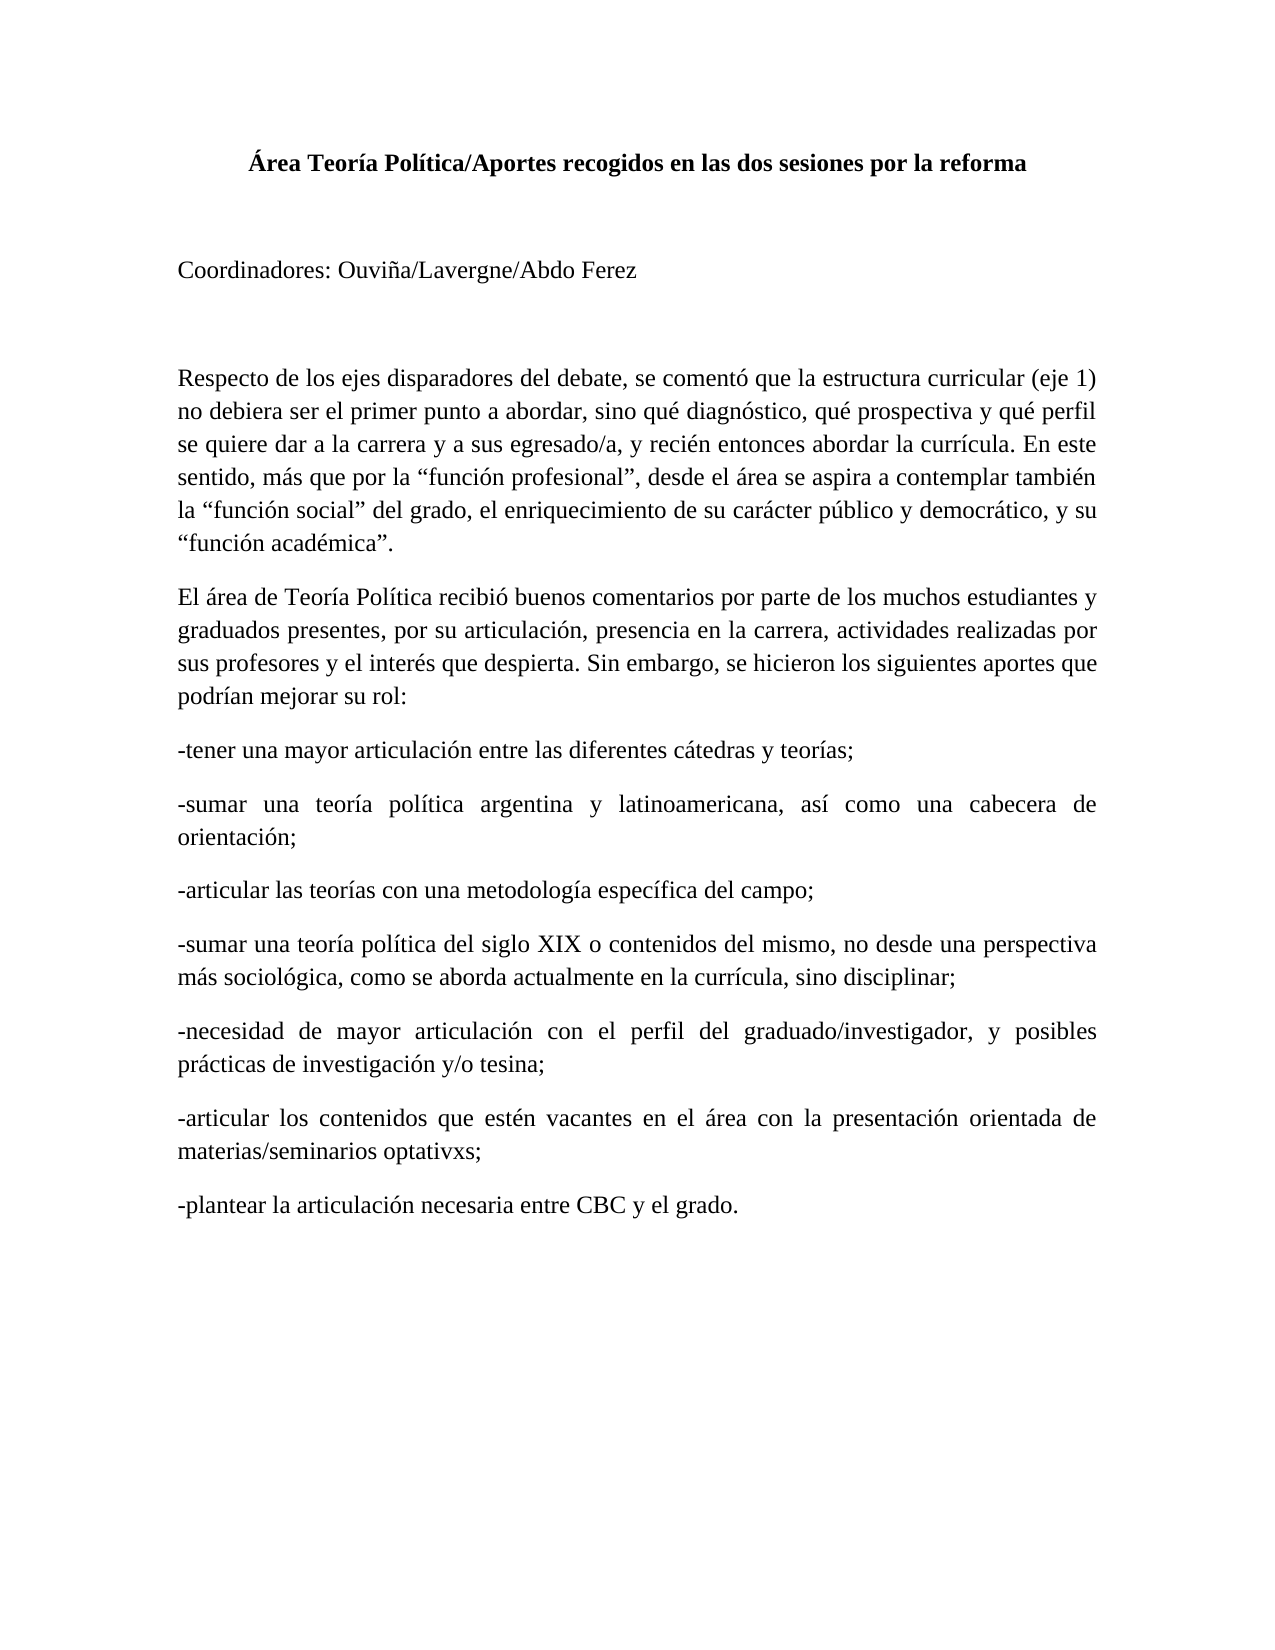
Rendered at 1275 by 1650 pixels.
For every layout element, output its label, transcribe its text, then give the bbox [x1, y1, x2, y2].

text -articular los contenidos que estén vacantes en el área con la presentación orientada de materias/seminarios optativxs; [177, 1103, 1098, 1165]
text Coordinadores: Ouviña/Lavergne/Abdo Ferez [177, 255, 1098, 284]
text Área Teoría Política/Aportes recogidos en las dos sesiones por la reforma [177, 148, 1098, 176]
text -sumar una teoría política del siglo XIX o contenidos del mismo, no desde una perspectiva más sociológica, como se aborda actualmente en la currícula, sino disciplinar; [177, 929, 1098, 991]
text Respecto de los ejes disparadores del debate, se comentó que la estructura curricular (eje 1) no debiera ser el primer punto a abordar, sino qué diagnóstico, qué prospectiva y qué perfil se quiere dar a la carrera y a sus egresado/a, y recién entonces abordar la currícula. En este sentido, más que por la “función profesional”, desde el área se aspira a contemplar también la “función social” del grado, el enriquecimiento de su carácter público y democrático, y su “función académica”. [177, 363, 1098, 557]
text -tener una mayor articulación entre las diferentes cátedras y teorías; [177, 735, 1098, 764]
text -articular las teorías con una metodología específica del campo; [177, 876, 1098, 904]
text -necesidad de mayor articulación con el perfil del graduado/investigador, y posibles prácticas de investigación y/o tesina; [177, 1016, 1098, 1078]
text El área de Teoría Política recibió buenos comentarios por parte de los muchos estudiantes y graduados presentes, por su articulación, presencia en la carrera, actividades realizadas por sus profesores y el interés que despierta. Sin embargo, se hicieron los siguientes aportes que podrían mejorar su rol: [177, 582, 1098, 710]
text -sumar una teoría política argentina y latinoamericana, así como una cabecera de orientación; [177, 789, 1098, 851]
text -plantear la articulación necesaria entre CBC y el grado. [177, 1190, 1098, 1219]
